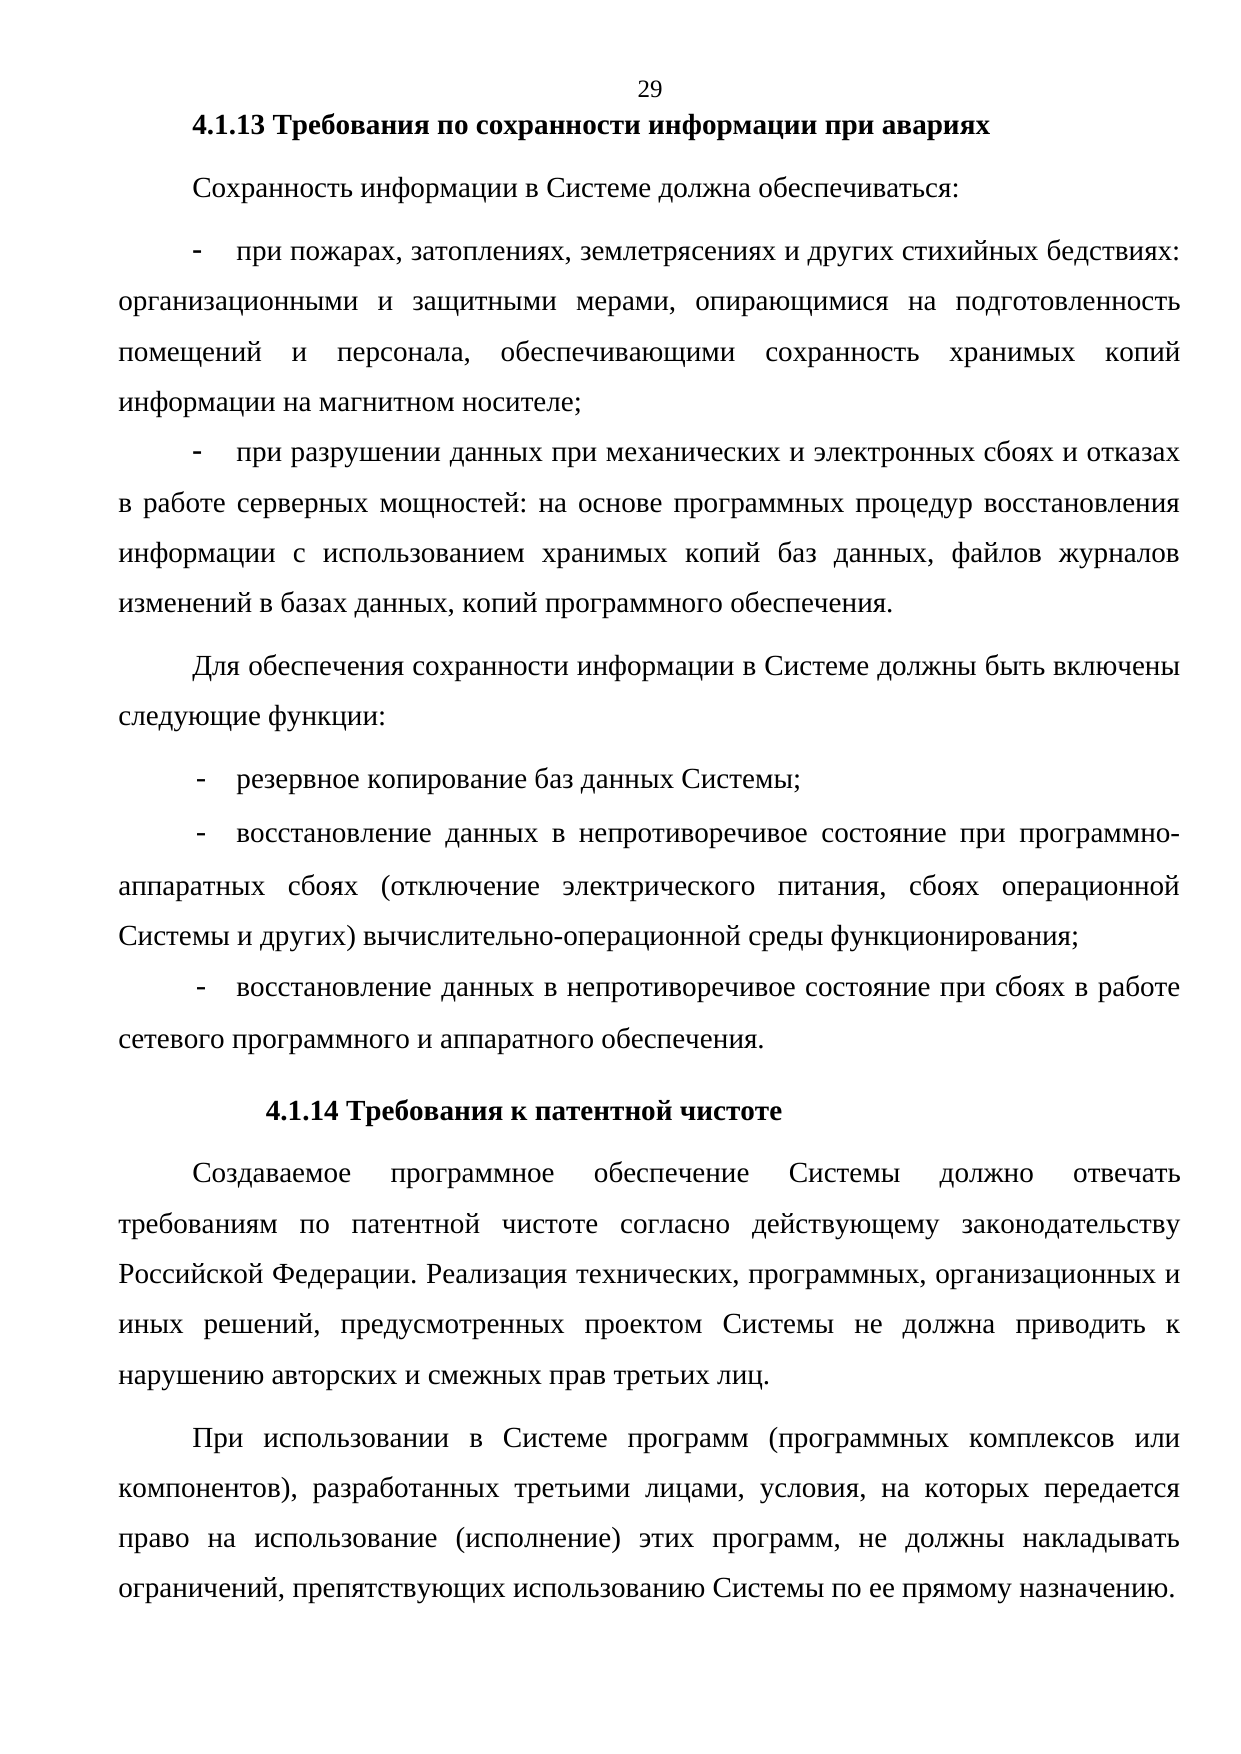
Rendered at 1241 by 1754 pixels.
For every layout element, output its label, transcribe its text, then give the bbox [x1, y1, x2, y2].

list резервное копирование баз данных Системы; [118, 761, 1181, 797]
list восстановление данных в непротиворечивое состояние при программно-аппаратных сбоях (отключение электрического питания, сбоях операционной Системы и других) вычислительно-операционной среды функционирования; [118, 815, 1181, 952]
text Для обеспечения сохранности информации в Системе должны быть включены следующие функции: [118, 648, 1181, 732]
text 4.1.14 Требования к патентной чистоте [118, 1093, 1181, 1126]
text Сохранность информации в Системе должна обеспечиваться: [118, 170, 1181, 204]
list при разрушении данных при механических и электронных сбоях и отказах в работе серверных мощностей: на основе программных процедур восстановления информации с использованием хранимых копий баз данных, файлов журналов изменений в базах данных, копий программного обеспечения. [118, 434, 1181, 619]
list 4.1.13 Требования по сохранности информации при авариях [118, 107, 1181, 141]
text Создаваемое программное обеспечение Системы должно отвечать требованиям по патентной чистоте согласно действующему законодательству Российской Федерации. Реализация технических, программных, организационных и иных решений, предусмотренных проектом Системы не должна приводить к нарушению авторских и смежных прав третьих лиц. [118, 1156, 1181, 1390]
list восстановление данных в непротиворечивое состояние при сбоях в работе сетевого программного и аппаратного обеспечения. [118, 969, 1181, 1055]
text При использовании в Системе программ (программных комплексов или компонентов), разработанных третьими лицами, условия, на которых передается право на использование (исполнение) этих программ, не должны накладывать ограничений, препятствующих использованию Системы по ее прямому назначению. [118, 1420, 1181, 1604]
list при пожарах, затоплениях, землетрясениях и других стихийных бедствиях: организационными и защитными мерами, опирающимися на подготовленность помещений и персонала, обеспечивающими сохранность хранимых копий информации на магнитном носителе; [118, 233, 1181, 418]
